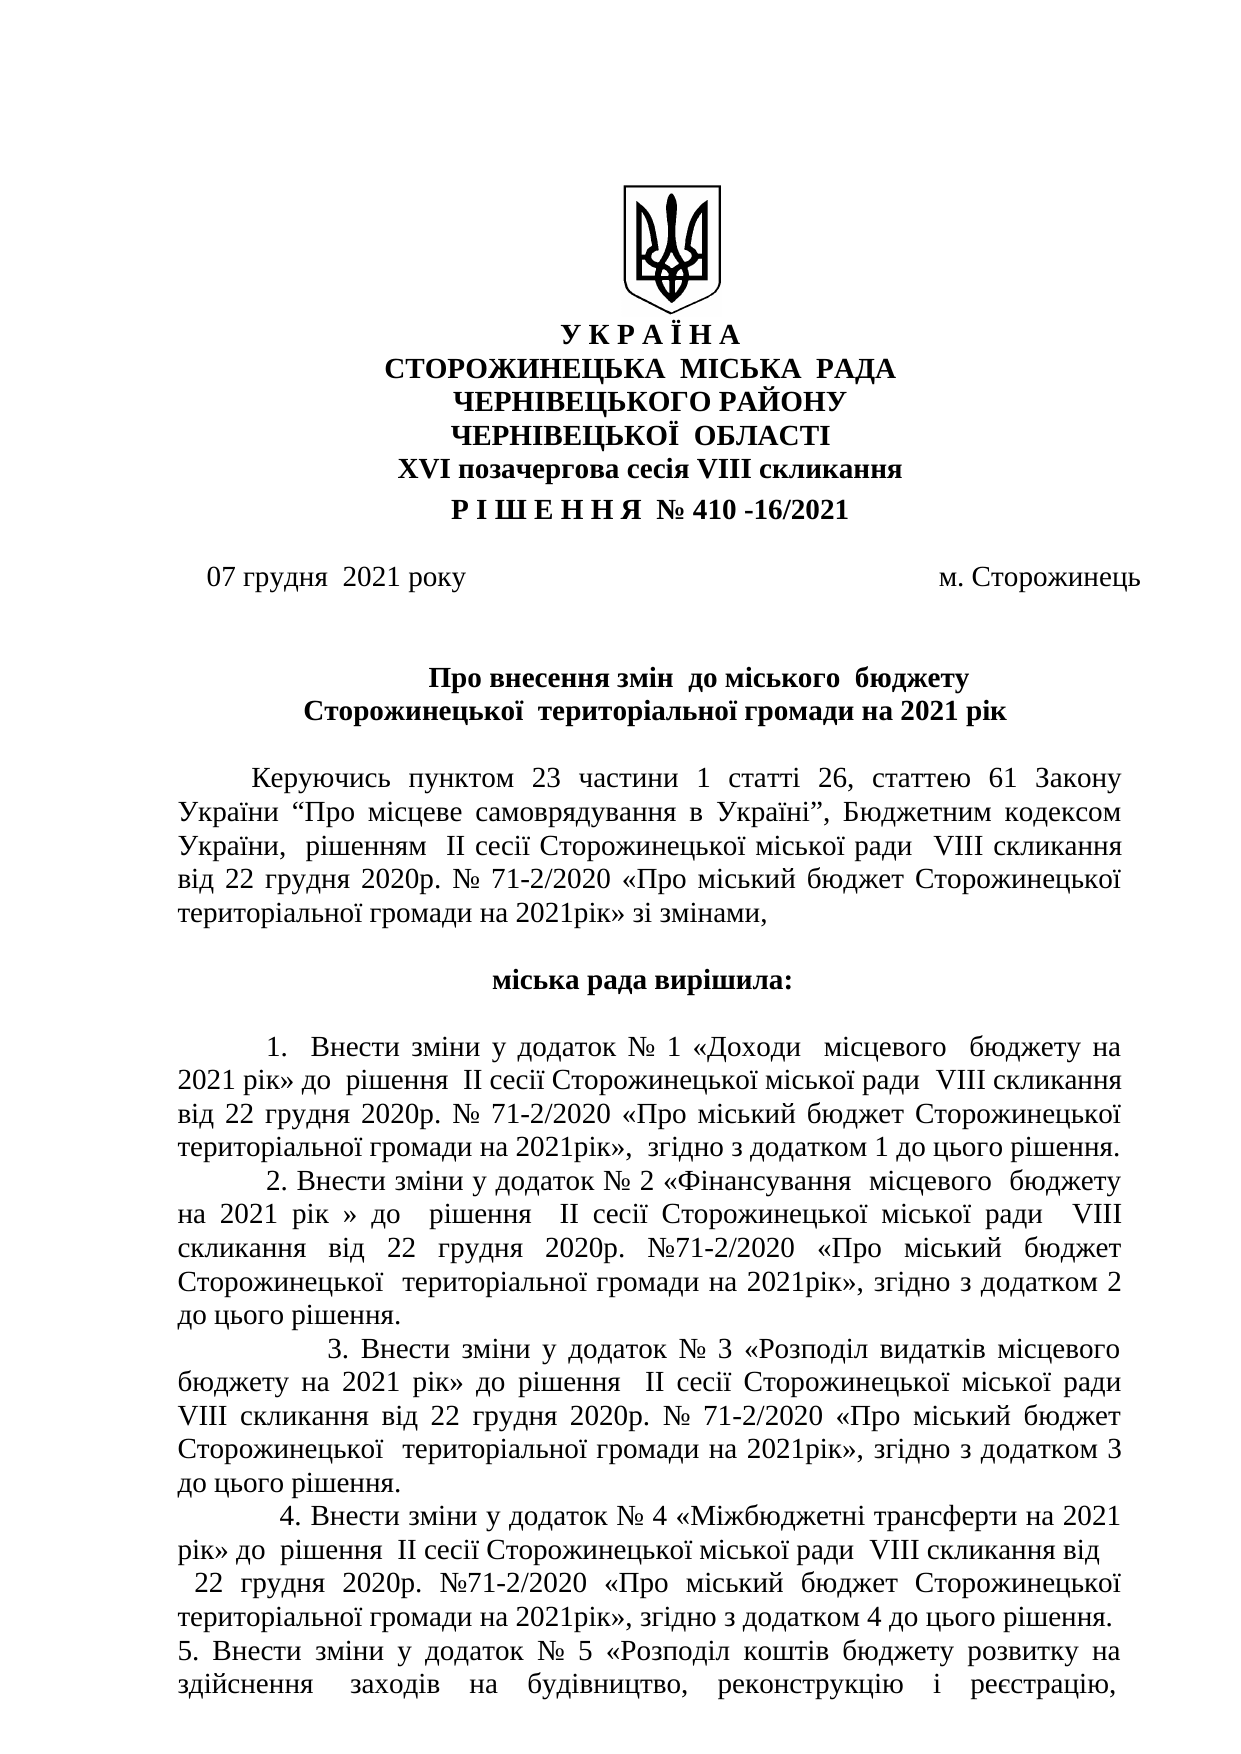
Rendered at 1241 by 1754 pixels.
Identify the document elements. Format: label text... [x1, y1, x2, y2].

text Сторожинецької територіальної громади на 2021 рік [177, 693, 1133, 727]
text 22 грудня 2020р. №71-2/2020 «Про міський бюджет Сторожинецької територіальної громади на 2021рік», згідно з додатком 4 до цього рішення. [177, 1566, 1122, 1633]
text 5. Внести зміни у додаток № 5 «Розподіл коштів бюджету розвитку на здійснення заходів на будівництво, реконструкцію і реєстрацію, [177, 1633, 1122, 1700]
text СТОРОЖИНЕЦЬКА МІСЬКА РАДА [177, 351, 1123, 384]
text Про внесення змін до міського бюджету [177, 660, 1133, 693]
picture [621, 184, 722, 317]
text Керуючись пунктом 23 частини 1 статті 26, статтею 61 Закону України “Про місцеве самоврядування в Україні”, Бюджетним кодексом України, рішенням ІІ сесії Сторожинецької міської ради VIIІ скликання від 22 грудня 2020р. № 71-2/2020 «Про міський бюджет Сторожинецької територіальної громади на 2021рік» зі змінами, [177, 761, 1122, 928]
text Р І Ш Е Н Н Я № 410 -16/2021 [177, 492, 1123, 526]
text ЧЕРНІВЕЦЬКОЇ ОБЛАСТІ [177, 418, 1123, 451]
table_header 07 грудня 2021 року [166, 559, 610, 626]
table_header м. Сторожинець [610, 559, 1152, 626]
text ХVІ позачергова сесія VIIІ скликання [177, 451, 1123, 485]
text У К Р А Ї Н А [177, 317, 1123, 351]
text 1. Внести зміни у додаток № 1 «Доходи місцевого бюджету на 2021 рік» до рішення ІІ сесії Сторожинецької міської ради VIIІ скликання від 22 грудня 2020р. № 71-2/2020 «Про міський бюджет Сторожинецької територіальної громади на 2021рік», згідно з додатком 1 до цього рішення. [177, 1029, 1122, 1163]
text 4. Внести зміни у додаток № 4 «Міжбюджетні трансферти на 2021 рік» до рішення ІІ сесії Сторожинецької міської ради VIIІ скликання від [177, 1498, 1122, 1566]
text міська рада вирішила: [177, 962, 1122, 995]
text 3. Внести зміни у додаток № 3 «Розподіл видатків місцевого бюджету на 2021 рік» до рішення ІІ сесії Сторожинецької міської ради VIIІ скликання від 22 грудня 2020р. № 71-2/2020 «Про міський бюджет Сторожинецької територіальної громади на 2021рік», згідно з додатком 3 до цього рішення. [177, 1331, 1122, 1498]
text ЧЕРНІВЕЦЬКОГО РАЙОНУ [177, 384, 1123, 418]
text 2. Внести зміни у додаток № 2 «Фінансування місцевого бюджету на 2021 рік » до рішення ІІ сесії Сторожинецької міської ради VIIІ скликання від 22 грудня 2020р. №71-2/2020 «Про міський бюджет Сторожинецької територіальної громади на 2021рік», згідно з додатком 2 до цього рішення. [177, 1163, 1122, 1331]
